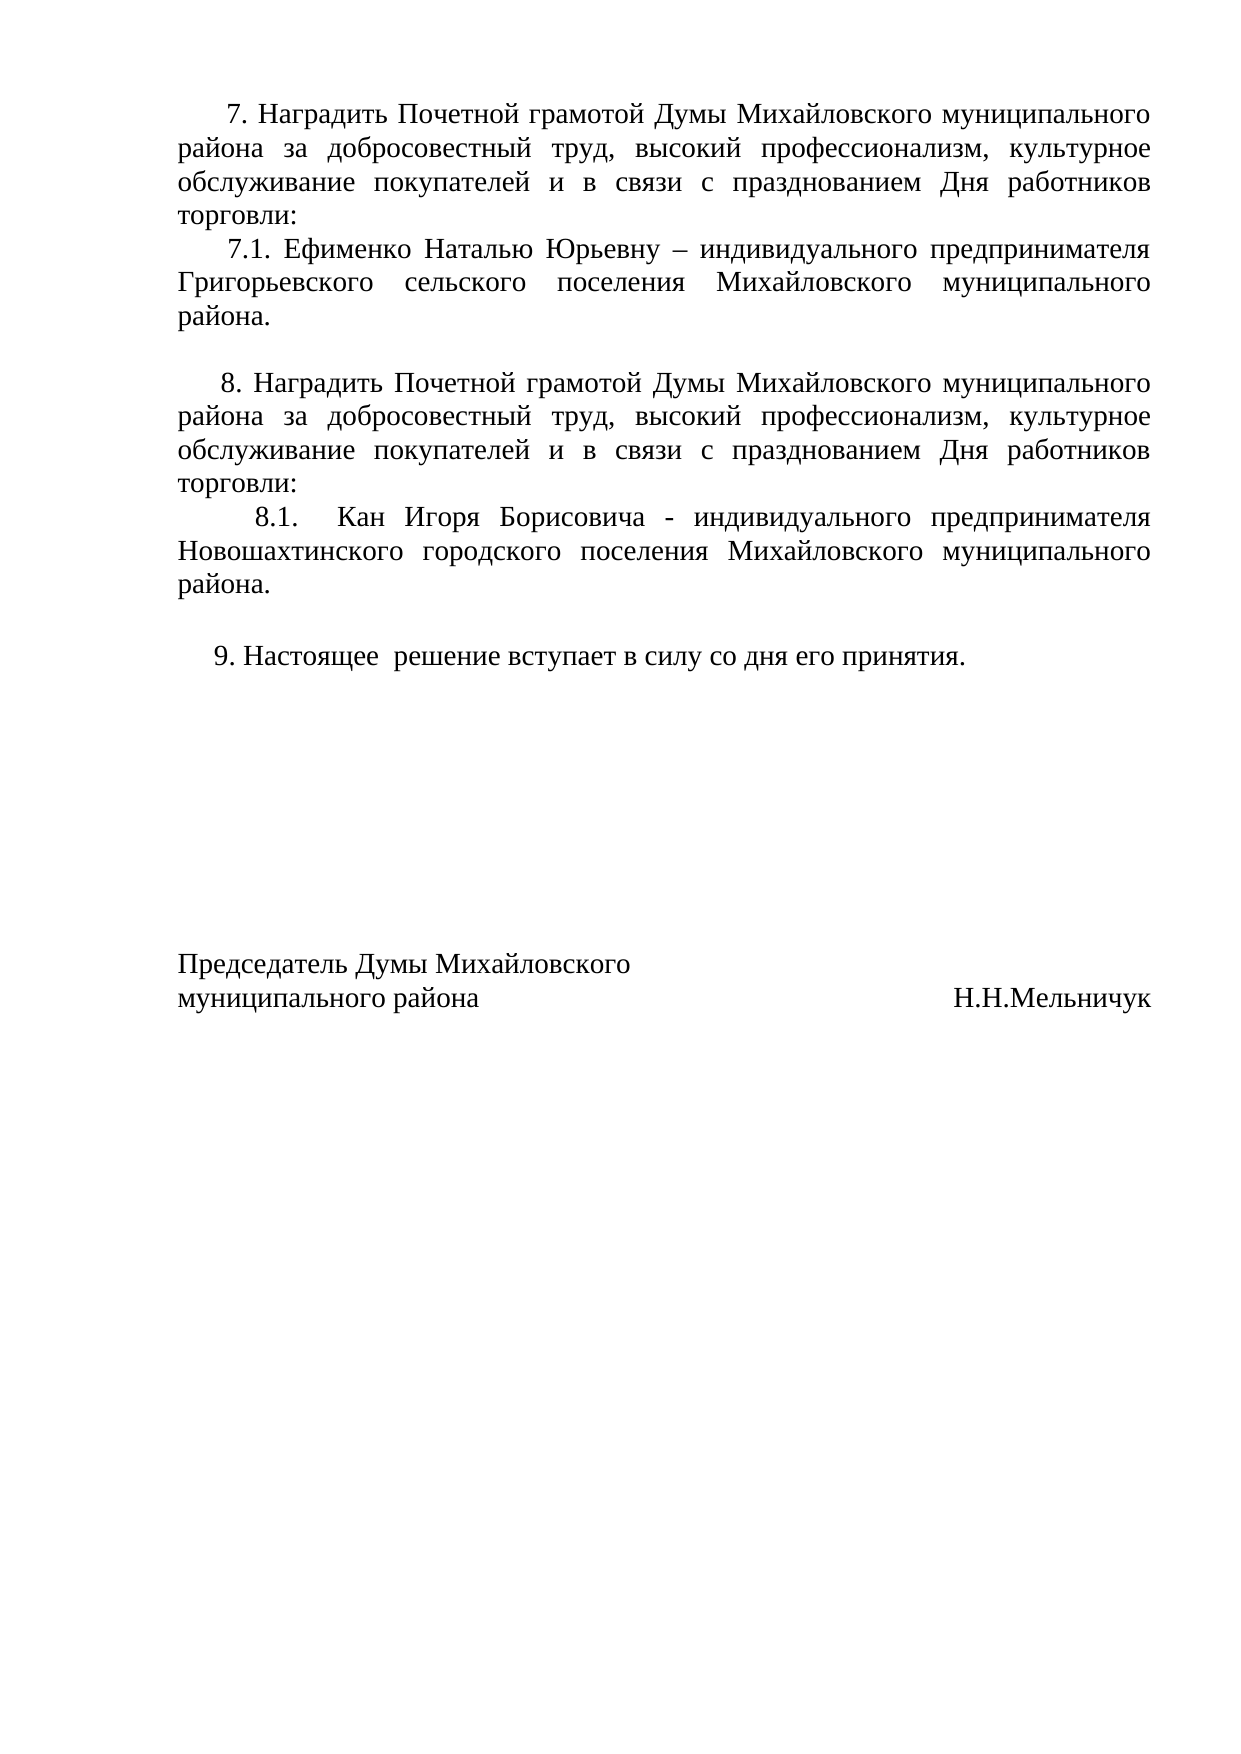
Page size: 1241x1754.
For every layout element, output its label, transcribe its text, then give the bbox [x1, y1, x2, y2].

text 7. Наградить Почетной грамотой Думы Михайловского муниципального района за добросовестный труд, высокий профессионализм, культурное обслуживание покупателей и в связи с празднованием Дня работников торговли: [177, 97, 1152, 231]
text муниципального района Н.Н.Мельничук [148, 980, 1152, 1014]
text 8.1. Кан Игоря Борисовича - индивидуального предпринимателя Новошахтинского городского поселения Михайловского муниципального района. [177, 499, 1152, 600]
text 8. Наградить Почетной грамотой Думы Михайловского муниципального района за добросовестный труд, высокий профессионализм, культурное обслуживание покупателей и в связи с празднованием Дня работников торговли: [177, 365, 1152, 499]
text 7.1. Ефименко Наталью Юрьевну – индивидуального предпринимателя Григорьевского сельского поселения Михайловского муниципального района. [177, 231, 1152, 331]
text 9. Настоящее решение вступает в силу со дня его принятия. [177, 638, 1152, 672]
text Председатель Думы Михайловского [177, 947, 1152, 980]
